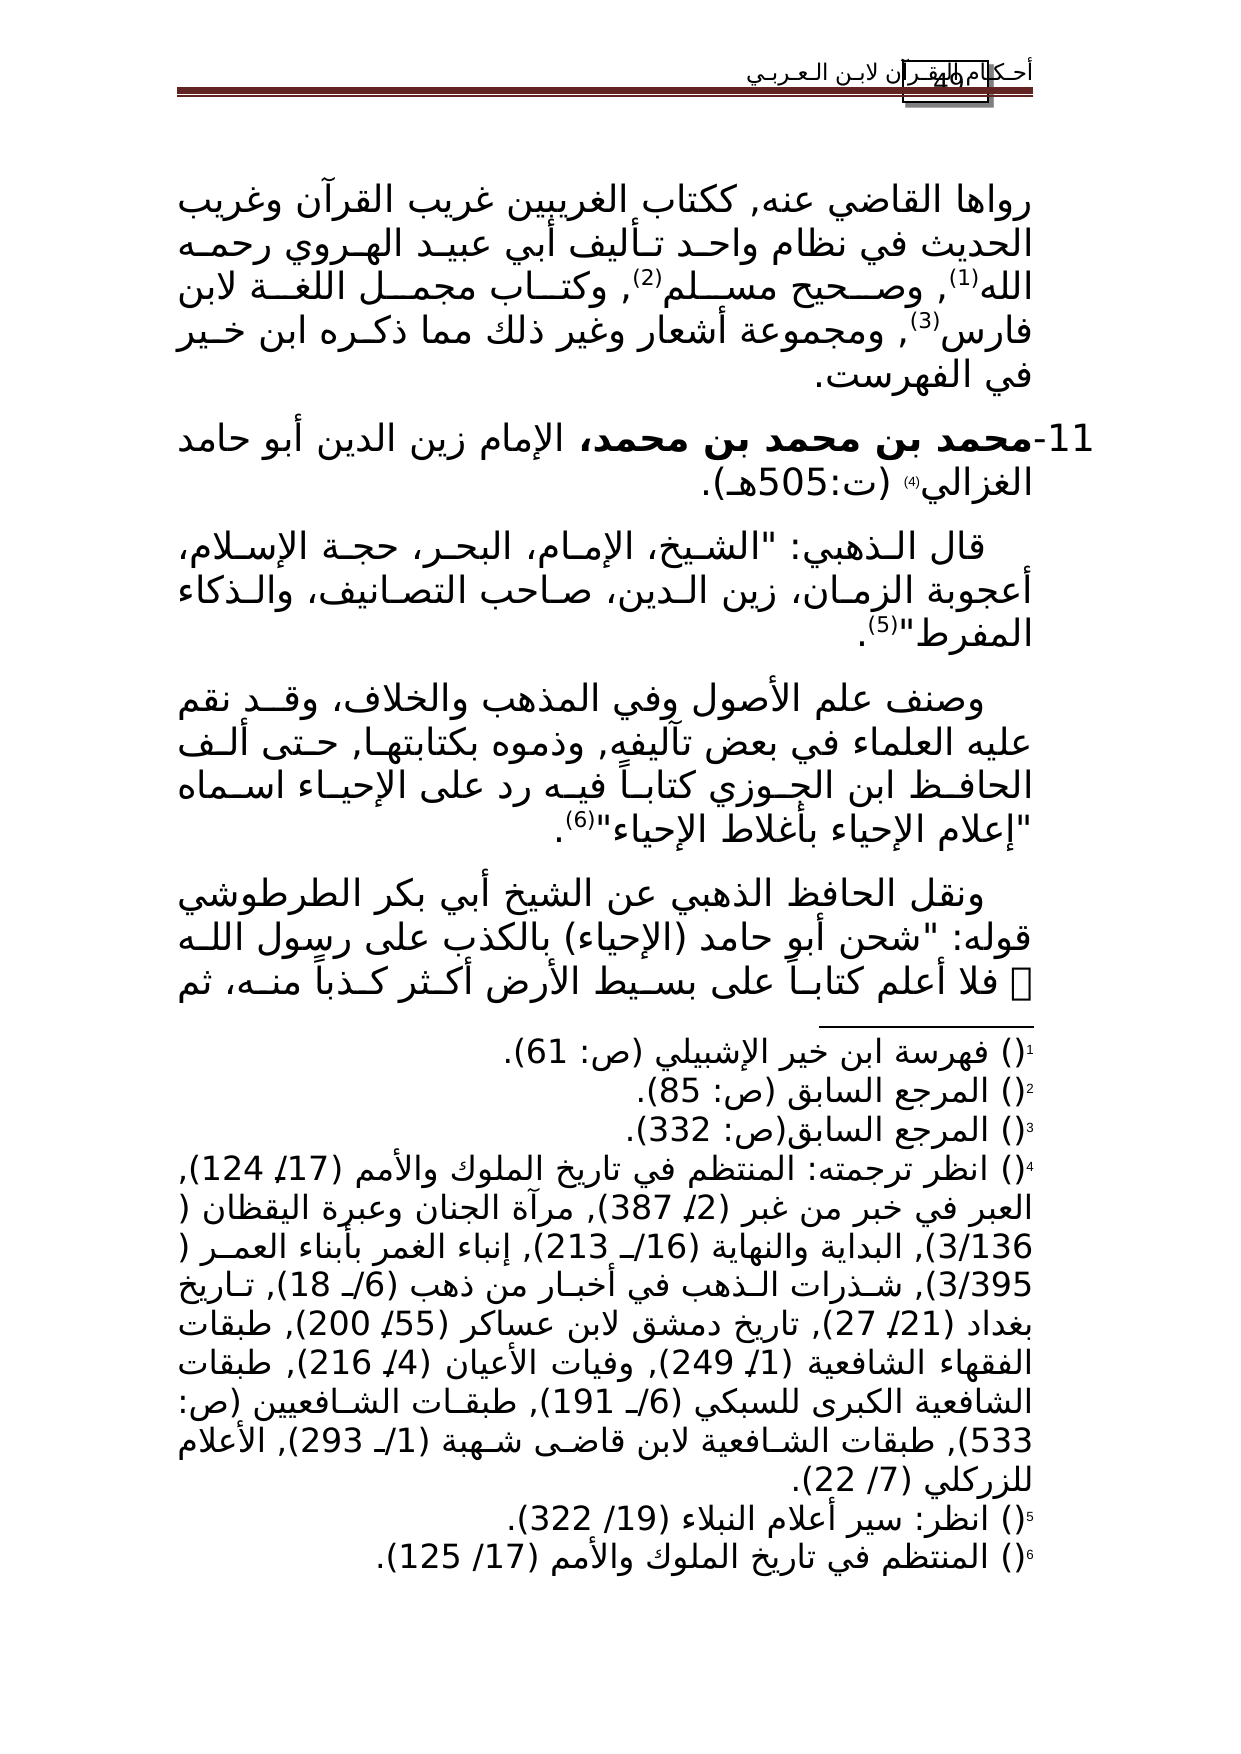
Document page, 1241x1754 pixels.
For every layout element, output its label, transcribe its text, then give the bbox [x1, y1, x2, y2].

text ونقل الحافظ الذهبي عن الشيخ أبي بكر الطرطوشي قوله: "شحن أبو حامد (الإحياء) بالكذب على رسول الله فلا أعلم كتاباً على بسيط الأرض أكثر كذباً منه، ثم شبكه بمذاهب الفلاسفة، ومعاني رسائل إخوان الصفا، وهم قوم يرون النبوة مكتسبة، وزعموا أن المعجزات حيل ومخاريق"(). [177, 872, 1033, 1003]
text وصنف علم الأصول وفي المذهب والخلاف، وقد نقم عليه العلماء في بعض تآليفه, وذموه بكتابتها, حتى ألف الحافظ ابن الجوزي كتاباً فيه رد على الإحياء اسماه "إعلام الإحياء بأغلاط الإحياء"(). [177, 677, 1033, 851]
text قال الذهبي: "الشيخ، الإمام، البحر، حجة الإسلام، أعجوبة الزمان، زين الدين، صاحب التصانيف، والذكاء المفرط"(). [177, 525, 1033, 656]
list محمد بن محمد بن محمد، الإمام زين الدين أبو حامد الغزالي() (ت:505هـ). [177, 417, 1034, 504]
text سمع الكثير، ونسخ بخطه، وحصل، وكان عارفاً بالحديث، وقد ذكر ابن خير في الفهرست كتباً كثيرة رواها القاضي عنه, ككتاب الغريبين غريب القرآن وغريب الحديث في نظام واحد تأليف أبي عبيد الهروي رحمه الله(), وصحيح مسلم(), وكتاب مجمل اللغة لابن فارس(), ومجموعة أشعار وغير ذلك مما ذكره ابن خير في الفهرست. [177, 178, 1034, 396]
